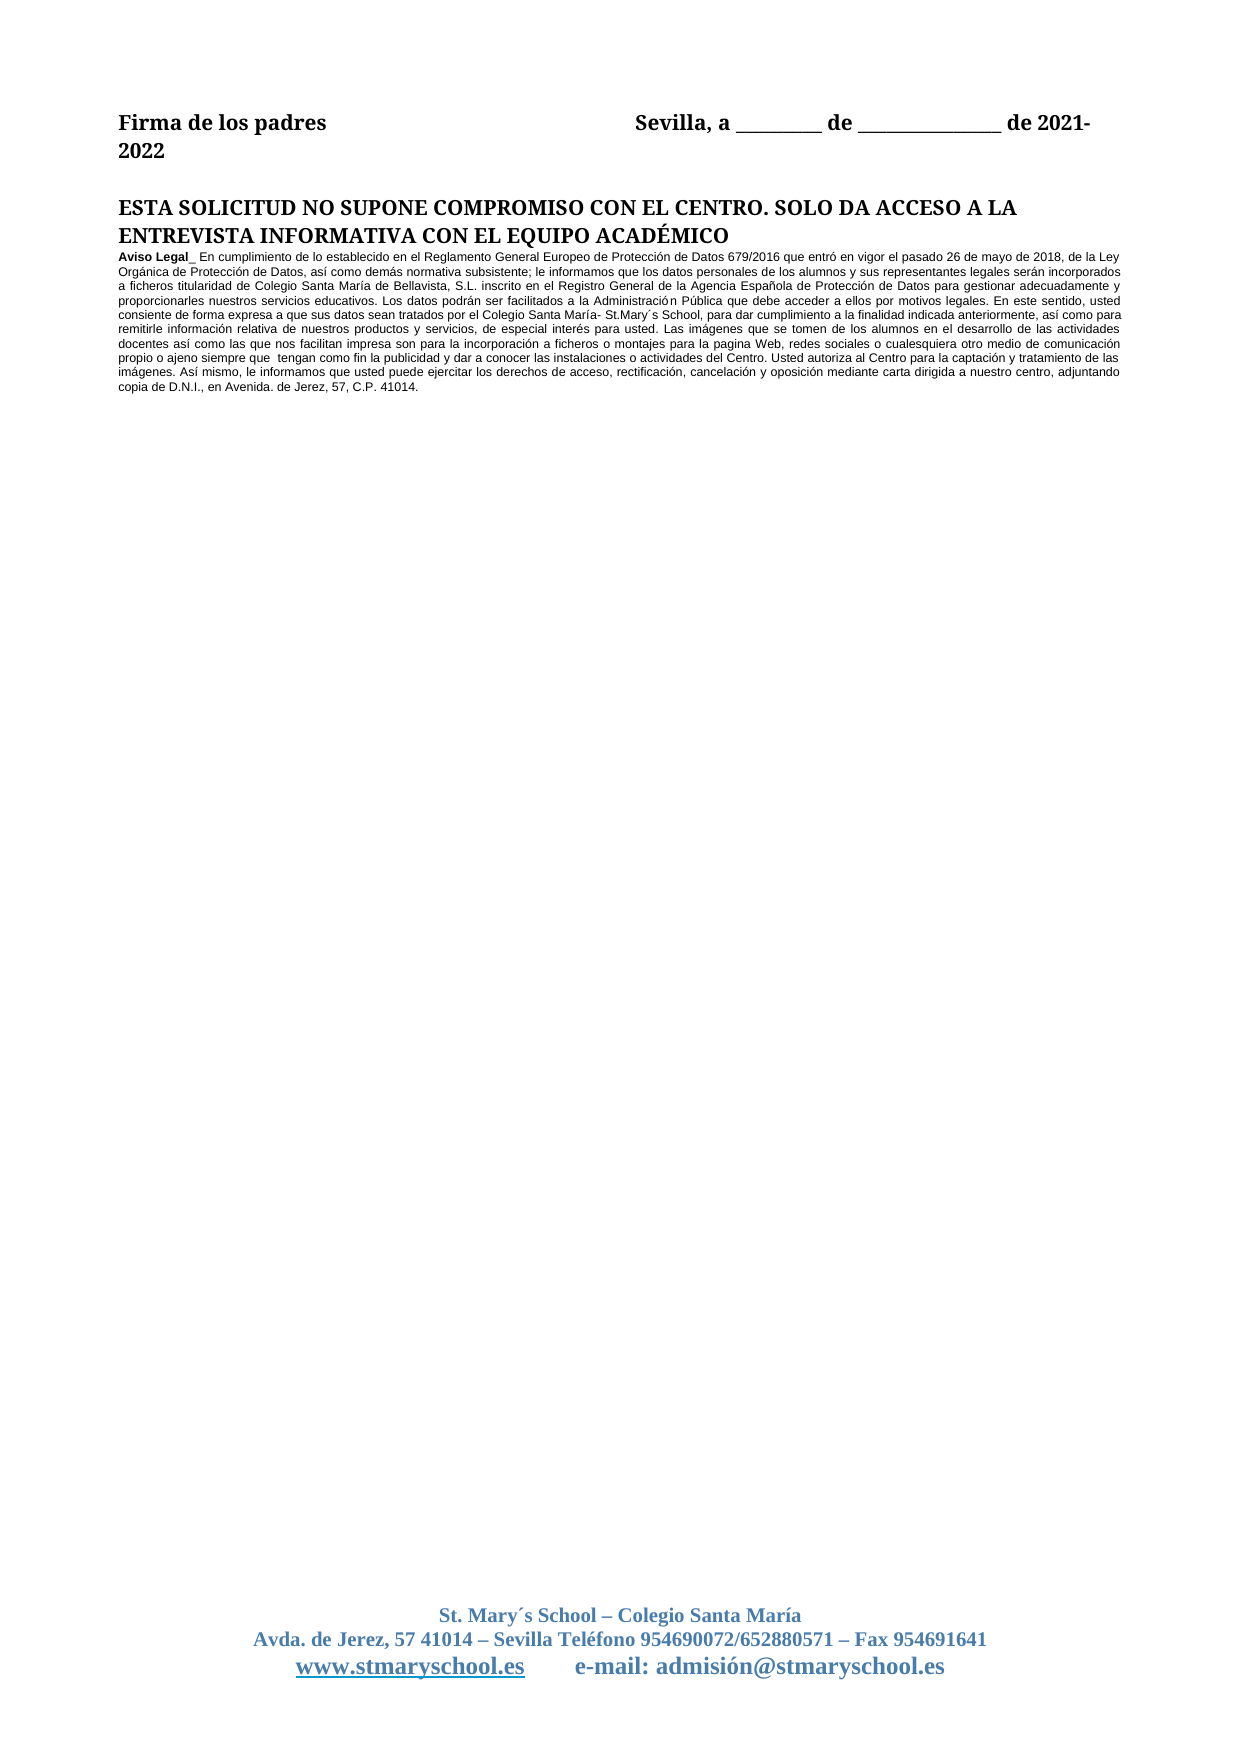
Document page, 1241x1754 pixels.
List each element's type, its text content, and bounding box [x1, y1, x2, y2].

text Aviso Legal_ En cumplimiento de lo establecido en el Reglamento General Europeo de Protección de Datos 679/2016 que entró en vigor el pasado 26 de mayo de 2018, de la Ley Orgánica de Protección de Datos, así como demás normativa subsistente; le informamos que los datos personales de los alumnos y sus representantes legales serán incorporados a ficheros titularidad de Colegio Santa María de Bellavista, S.L. inscrito en el Registro General de la Agencia Española de Protección de Datos para gestionar adecuadamente y proporcionarles nuestros servicios educativos. Los datos podrán ser facilitados a la Administración Pública que debe acceder a ellos por motivos legales. En este sentido, usted consiente de forma expresa a que sus datos sean tratados por el Colegio Santa María- St.Mary´s School, para dar cumplimiento a la finalidad indicada anteriormente, así como para remitirle información relativa de nuestros productos y servicios, de especial interés para usted. Las imágenes que se tomen de los alumnos en el desarrollo de las actividades docentes así como las que nos facilitan impresa son para la incorporación a ficheros o montajes para la pagina Web, redes sociales o cualesquiera otro medio de comunicación propio o ajeno siempre que tengan como fin la publicidad y dar a conocer las instalaciones o actividades del Centro. Usted autoriza al Centro para la captación y tratamiento de las imágenes. Así mismo, le informamos que usted puede ejercitar los derechos de acceso, rectificación, cancelación y oposición mediante carta dirigida a nuestro centro, adjuntando copia de D.N.I., en Avenida. de Jerez, 57, C.P. 41014. [118, 250, 1122, 394]
text Firma de los padres Sevilla, a _________ de _______________ de 2021-2022 [118, 108, 1122, 165]
text ESTA SOLICITUD NO SUPONE COMPROMISO CON EL CENTRO. SOLO DA ACCESO A LA ENTREVISTA INFORMATIVA CON EL EQUIPO ACADÉMICO [118, 193, 1122, 250]
